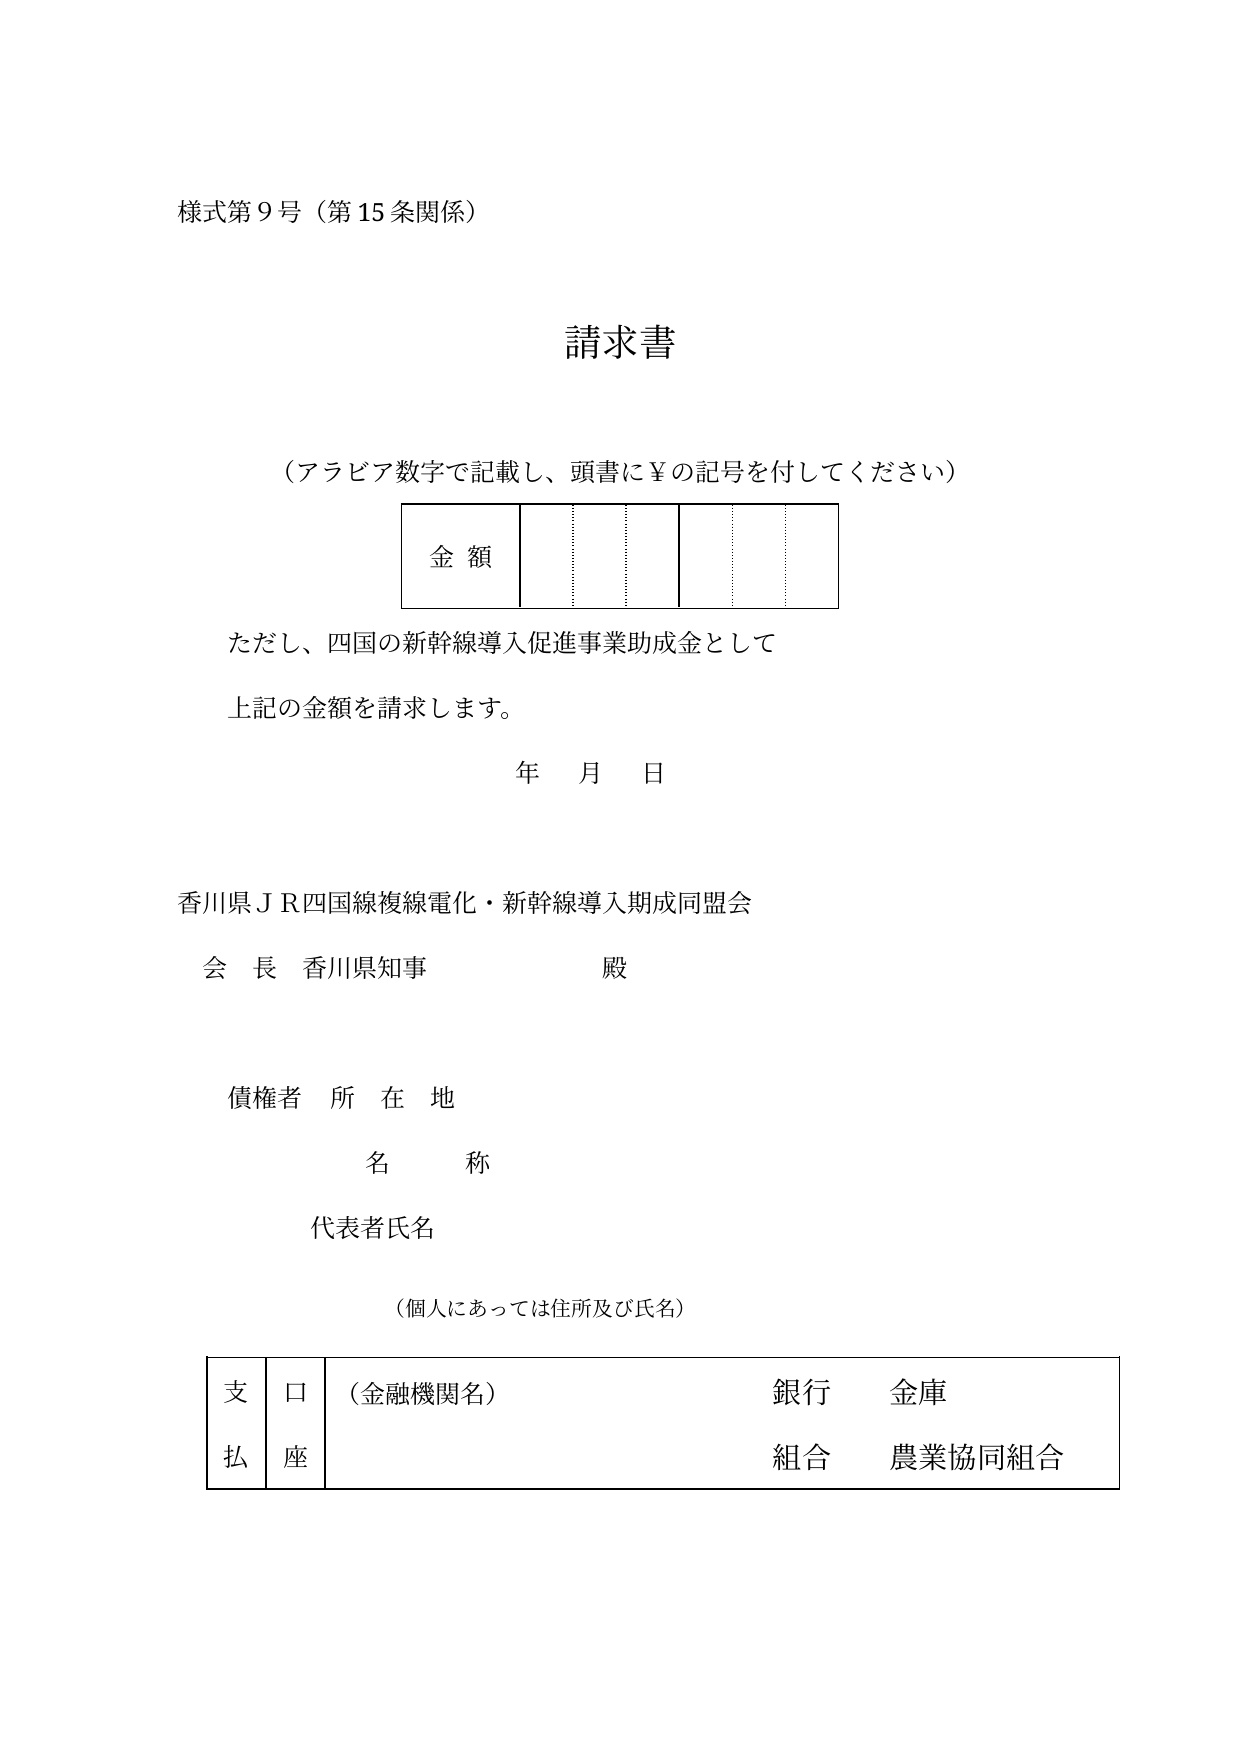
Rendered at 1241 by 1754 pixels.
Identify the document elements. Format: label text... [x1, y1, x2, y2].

text 請求書 [177, 308, 1063, 373]
text 名 称 [177, 1129, 1063, 1194]
text 代表者氏名 [177, 1194, 1063, 1259]
text ただし、四国の新幹線導入促進事業助成金として [177, 609, 1063, 674]
table_header [732, 505, 785, 607]
text 年 月 日 [177, 739, 1063, 804]
text 債権者 所 在 地 [177, 1064, 1063, 1129]
text 上記の金額を請求します。 [177, 674, 1063, 739]
text 会 長 香川県知事 殿 [177, 934, 1063, 999]
table_header [785, 505, 838, 607]
table_header [573, 505, 626, 607]
table_header 口 座振 替払 [267, 1358, 324, 1488]
text 様式第９号（第15条関係） [177, 178, 1063, 243]
text （アラビア数字で記載し、頭書に￥の記号を付してください） [177, 438, 1063, 503]
table_header [521, 505, 573, 607]
text （個人にあっては住所及び氏名） [177, 1291, 1063, 1324]
table_header 支払いの 方 法 [208, 1358, 265, 1488]
table_header 金 額 [402, 505, 519, 607]
table_header [626, 505, 678, 607]
table_header [680, 505, 732, 607]
text 香川県ＪＲ四国線複線電化・新幹線導入期成同盟会 [177, 869, 1063, 934]
table_header （金融機関名） 銀行 金庫 組合 農業協同組合 [326, 1358, 1119, 1488]
